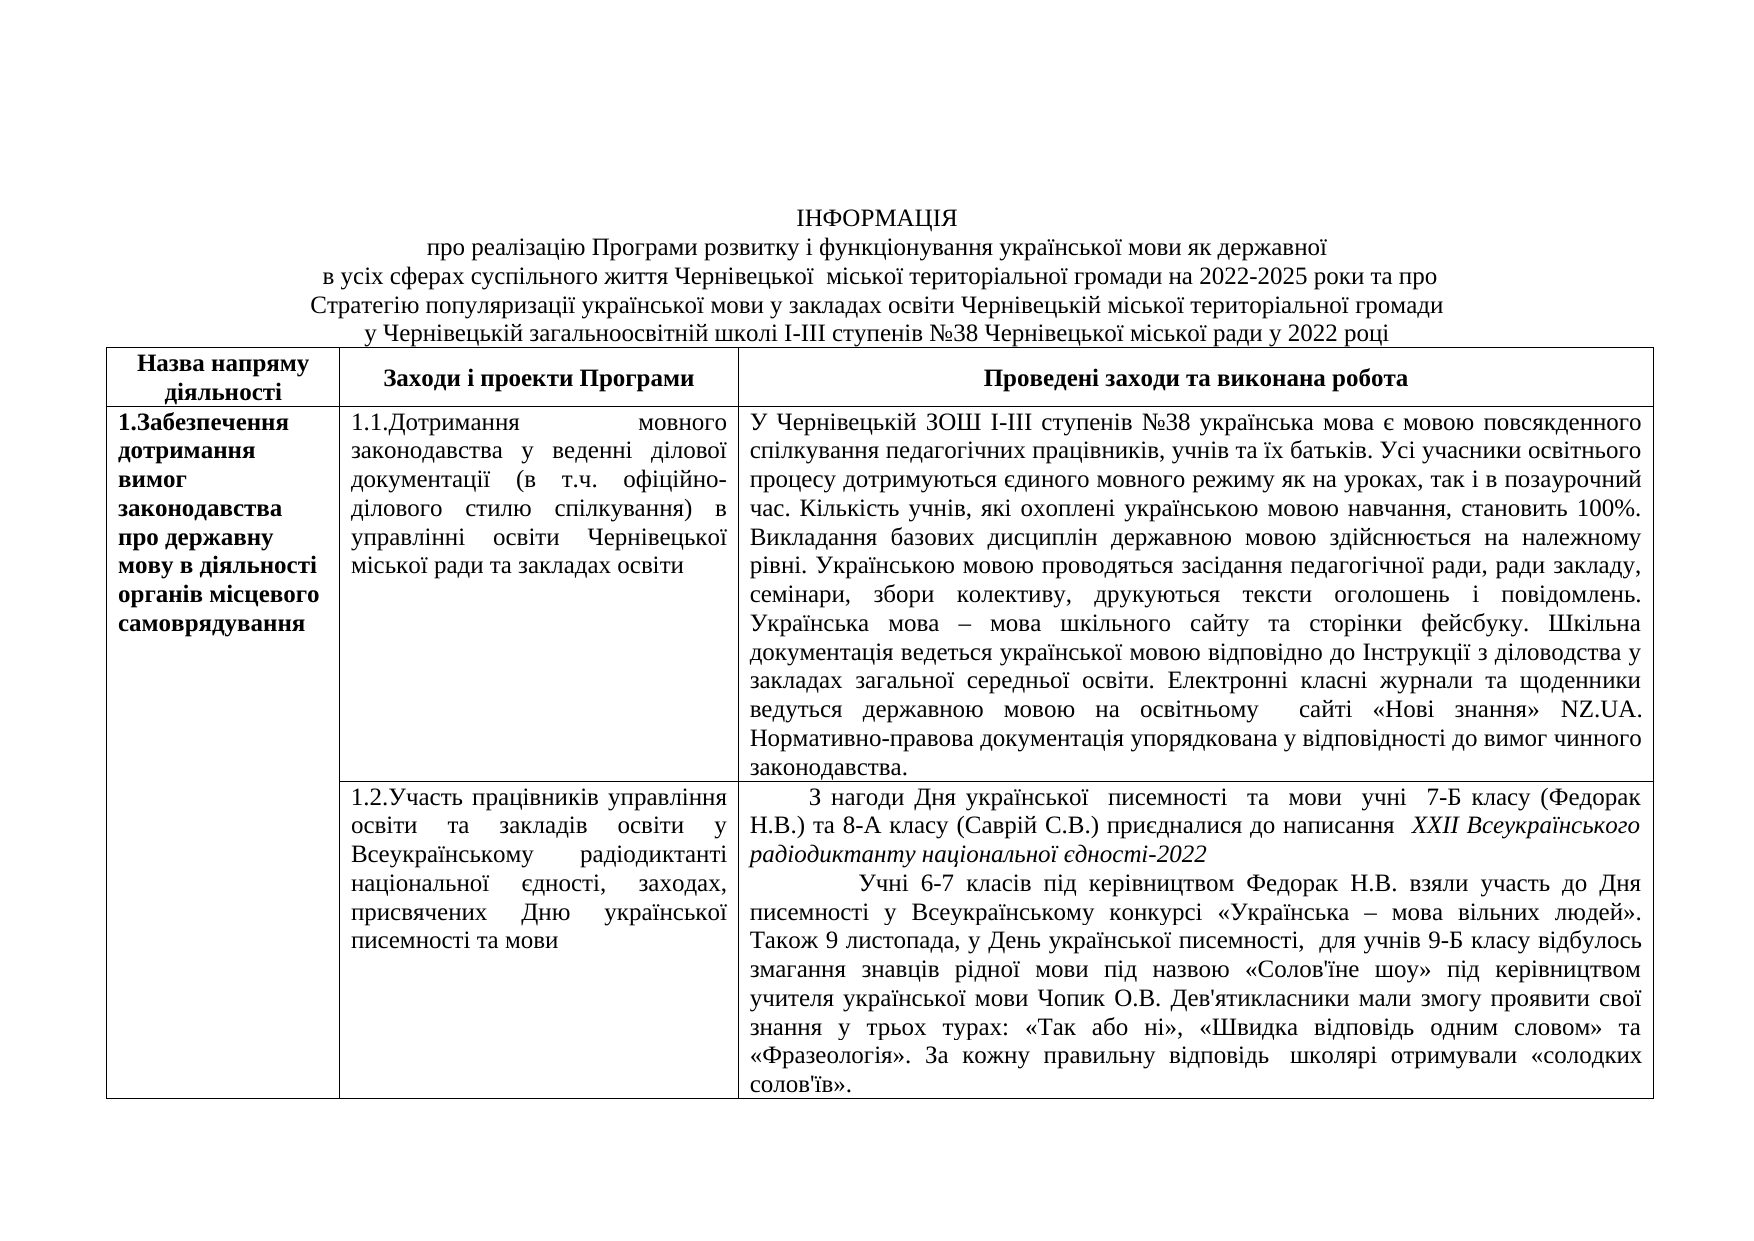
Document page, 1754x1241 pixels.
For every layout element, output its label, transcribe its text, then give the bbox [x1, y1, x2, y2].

table_cell 1.Забезпечення дотримання вимог законодавства про державну мову в діяльності органів місцевого самоврядування [107, 407, 339, 1098]
text у Чернівецькій загальноосвітній школі І-ІІІ ступенів №38 Чернівецької міської ради у 2022 році [118, 318, 1636, 347]
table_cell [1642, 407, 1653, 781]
table_cell 1.2.Участь працівників управління освіти та закладів освіти у Всеукраїнському радіодиктанті національної єдності, заходах, присвячених Дню української писемності та мови [340, 782, 738, 1098]
table_header Заходи і проекти Програми [340, 348, 738, 406]
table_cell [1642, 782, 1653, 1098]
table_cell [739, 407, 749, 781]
table_header Проведені заходи та виконана робота [739, 348, 1653, 406]
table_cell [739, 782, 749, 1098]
text в усіх сферах суспільного життя Чернівецької міської територіальної громади на 2022-2025 роки та про [118, 261, 1636, 290]
table_header Назва напряму діяльності [107, 348, 339, 406]
text про реалізацію Програми розвитку і функціонування української мови як державної [118, 232, 1636, 261]
text Стратегію популяризації української мови у закладах освіти Чернівецькій міської територіальної громади [118, 290, 1636, 318]
text ІНФОРМАЦІЯ [118, 203, 1636, 232]
table_cell 1.1.Дотримання мовного законодавства у веденні ділової документації (в т.ч. офіційно-ділового стилю спілкування) в управлінні освіти Чернівецької міської ради та закладах освіти [340, 407, 738, 781]
